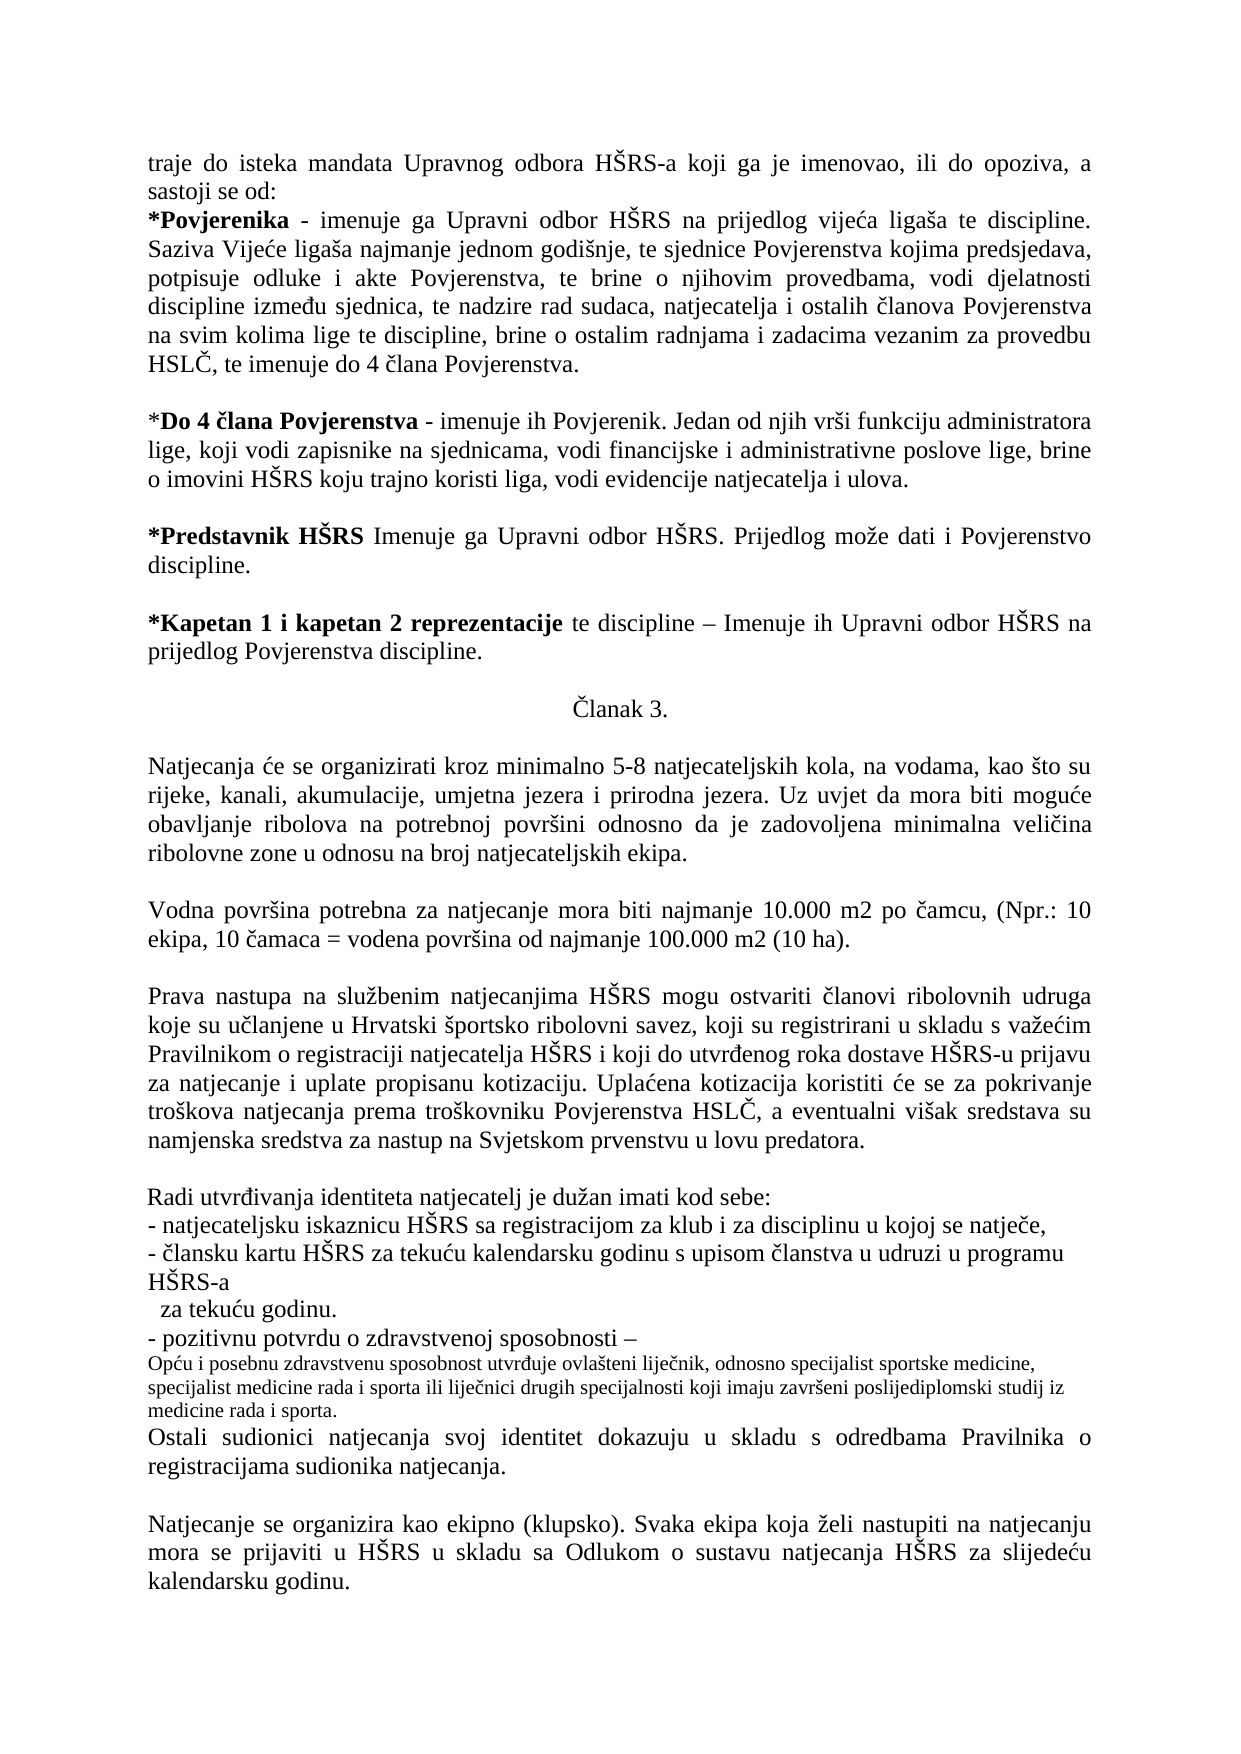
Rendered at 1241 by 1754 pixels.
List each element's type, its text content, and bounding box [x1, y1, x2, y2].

text Članak 3. [148, 694, 1093, 723]
text za tekuću godinu. [148, 1295, 1093, 1323]
text *Povjerenika - imenuje ga Upravni odbor HŠRS na prijedlog vijeća ligaša te discipline. Saziva Vijeće ligaša najmanje jednom godišnje, te sjednice Povjerenstva kojima predsjedava, potpisuje odluke i akte Povjerenstva, te brine o njihovim provedbama, vodi djelatnosti discipline između sjednica, te nadzire rad sudaca, natjecatelja i ostalih članova Povjerenstva na svim kolima lige te discipline, brine o ostalim radnjama i zadacima vezanim za provedbu HSLČ, te imenuje do 4 člana Povjerenstva. [148, 205, 1093, 378]
text Opću i posebnu zdravstvenu sposobnost utvrđuje ovlašteni liječnik, odnosno specijalist sportske medicine, specijalist medicine rada i sporta ili liječnici drugih specijalnosti koji imaju završeni poslijediplomski studij iz medicine rada i sporta. [148, 1352, 1093, 1422]
text Vodna površina potrebna za natjecanje mora biti najmanje 10.000 m2 po čamcu, (Npr.: 10 ekipa, 10 čamaca = vodena površina od najmanje 100.000 m2 (10 ha). [148, 895, 1093, 953]
text *Do 4 člana Povjerenstva - imenuje ih Povjerenik. Jedan od njih vrši funkciju administratora lige, koji vodi zapisnike na sjednicama, vodi financijske i administrativne poslove lige, brine o imovini HŠRS koju trajno koristi liga, vodi evidencije natjecatelja i ulova. [148, 406, 1093, 493]
text - pozitivnu potvrdu o zdravstvenoj sposobnosti – [148, 1323, 1093, 1352]
text Natjecanje se organizira kao ekipno (klupsko). Svaka ekipa koja želi nastupiti na natjecanju mora se prijaviti u HŠRS u skladu sa Odlukom o sustavu natjecanja HŠRS za slijedeću kalendarsku godinu. [148, 1509, 1093, 1595]
text *Predstavnik HŠRS Imenuje ga Upravni odbor HŠRS. Prijedlog može dati i Povjerenstvo discipline. [148, 521, 1093, 579]
text Natjecanja će se organizirati kroz minimalno 5-8 natjecateljskih kola, na vodama, kao što su rijeke, kanali, akumulacije, umjetna jezera i prirodna jezera. Uz uvjet da mora biti moguće obavljanje ribolova na potrebnoj površini odnosno da je zadovoljena minimalna veličina ribolovne zone u odnosu na broj natjecateljskih ekipa. [148, 751, 1093, 866]
text Prava nastupa na službenim natjecanjima HŠRS mogu ostvariti članovi ribolovnih udruga koje su učlanjene u Hrvatski športsko ribolovni savez, koji su registrirani u skladu s važećim Pravilnikom o registraciji natjecatelja HŠRS i koji do utvrđenog roka dostave HŠRS-u prijavu za natjecanje i uplate propisanu kotizaciju. Uplaćena kotizacija koristiti će se za pokrivanje troškova natjecanja prema troškovniku Povjerenstva HSLČ, a eventualni višak sredstava su namjenska sredstva za nastup na Svjetskom prvenstvu u lovu predatora. [148, 981, 1093, 1154]
text Ostali sudionici natjecanja svoj identitet dokazuju u skladu s odredbama Pravilnika o registracijama sudionika natjecanja. [148, 1422, 1093, 1480]
text *Kapetan 1 i kapetan 2 reprezentacije te discipline – Imenuje ih Upravni odbor HŠRS na prijedlog Povjerenstva discipline. [148, 608, 1093, 665]
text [148, 148, 1093, 205]
text Radi utvrđivanja identiteta natjecatelj je dužan imati kod sebe: - natjecateljsku iskaznicu HŠRS sa registracijom za klub i za disciplinu u kojoj se natječe, - člansku kartu HŠRS za tekuću kalendarsku godinu s upisom članstva u udruzi u programu HŠRS-a [147, 1183, 1093, 1295]
